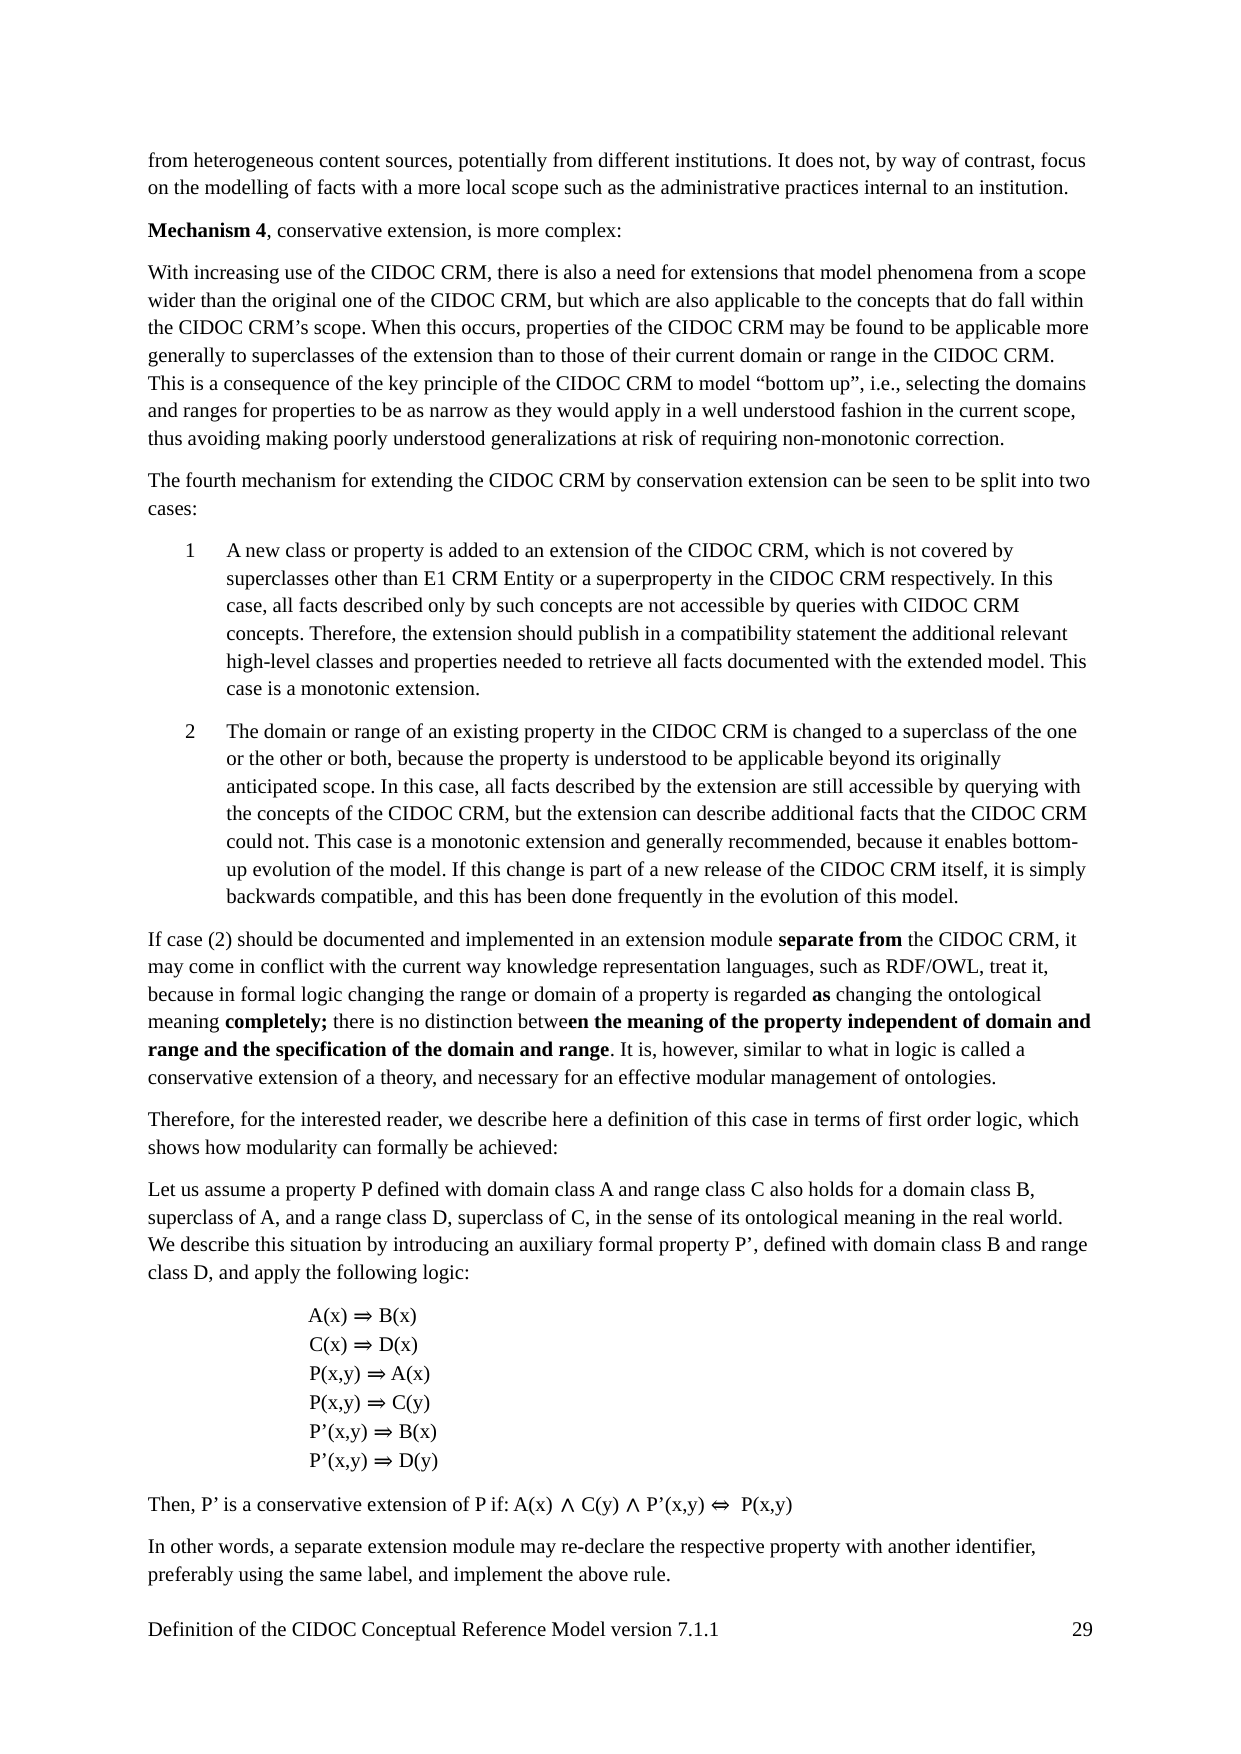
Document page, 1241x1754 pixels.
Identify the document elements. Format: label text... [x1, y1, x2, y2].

text Let us assume a property P defined with domain class A and range class C also holds for a domain class B, superclass of A, and a range class D, superclass of C, in the sense of its ontological meaning in the real world. We describe this situation by introducing an auxiliary formal property P’, defined with domain class B and range class D, and apply the following logic: [148, 1177, 1092, 1284]
text C(x) ⇒ D(x) [148, 1331, 1092, 1356]
text Therefore, for the interested reader, we describe here a definition of this case in terms of first order logic, which shows how modularity can formally be achieved: [148, 1107, 1092, 1159]
text Mechanism 4, conservative extension, is more complex: [148, 218, 1092, 242]
list The domain or range of an existing property in the CIDOC CRM is changed to a superclass of the one or the other or both, because the property is understood to be applicable beyond its originally anticipated scope. In this case, all facts described by the extension are still accessible by querying with the concepts of the CIDOC CRM, but the extension can describe additional facts that the CIDOC CRM could not. This case is a monotonic extension and generally recommended, because it enables bottom-up evolution of the model. If this change is part of a new release of the CIDOC CRM itself, it is simply backwards compatible, and this has been done frequently in the evolution of this model. [185, 718, 1092, 908]
text P’(x,y) ⇒ D(y) [148, 1447, 1092, 1472]
text A(x) ⇒ B(x) [148, 1302, 1092, 1327]
text If case (2) should be documented and implemented in an extension module separate from the CIDOC CRM, it may come in conflict with the current way knowledge representation languages, such as RDF/OWL, treat it, because in formal logic changing the range or domain of a property is regarded as changing the ontological meaning completely; there is no distinction between the meaning of the property independent of domain and range and the specification of the domain and range. It is, however, similar to what in logic is called a conservative extension of a theory, and necessary for an effective modular management of ontologies. [148, 927, 1092, 1089]
list A new class or property is added to an extension of the CIDOC CRM, which is not covered by superclasses other than E1 CRM Entity or a superproperty in the CIDOC CRM respectively. In this case, all facts described only by such concepts are not accessible by queries with CIDOC CRM concepts. Therefore, the extension should publish in a compatibility statement the additional relevant high-level classes and properties needed to retrieve all facts documented with the extended model. This case is a monotonic extension. [185, 538, 1092, 700]
text P(x,y) ⇒ C(y) [148, 1389, 1092, 1414]
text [148, 148, 1092, 199]
text In other words, a separate extension module may re-declare the respective property with another identifier, preferably using the same label, and implement the above rule. [148, 1534, 1092, 1586]
text With increasing use of the CIDOC CRM, there is also a need for extensions that model phenomena from a scope wider than the original one of the CIDOC CRM, but which are also applicable to the concepts that do fall within the CIDOC CRM’s scope. When this occurs, properties of the CIDOC CRM may be found to be applicable more generally to superclasses of the extension than to those of their current domain or range in the CIDOC CRM. This is a consequence of the key principle of the CIDOC CRM to model “bottom up”, i.e., selecting the domains and ranges for properties to be as narrow as they would apply in a well understood fashion in the current scope, thus avoiding making poorly understood generalizations at risk of requiring non-monotonic correction. [148, 260, 1092, 450]
text Then, P’ is a conservative extension of P if: A(x) ∧ C(y) ∧ P’(x,y) ⇔ P(x,y) [148, 1491, 1092, 1516]
text P’(x,y) ⇒ B(x) [148, 1418, 1092, 1443]
text The fourth mechanism for extending the CIDOC CRM by conservation extension can be seen to be split into two cases: [148, 468, 1092, 520]
text P(x,y) ⇒ A(x) [148, 1360, 1092, 1385]
